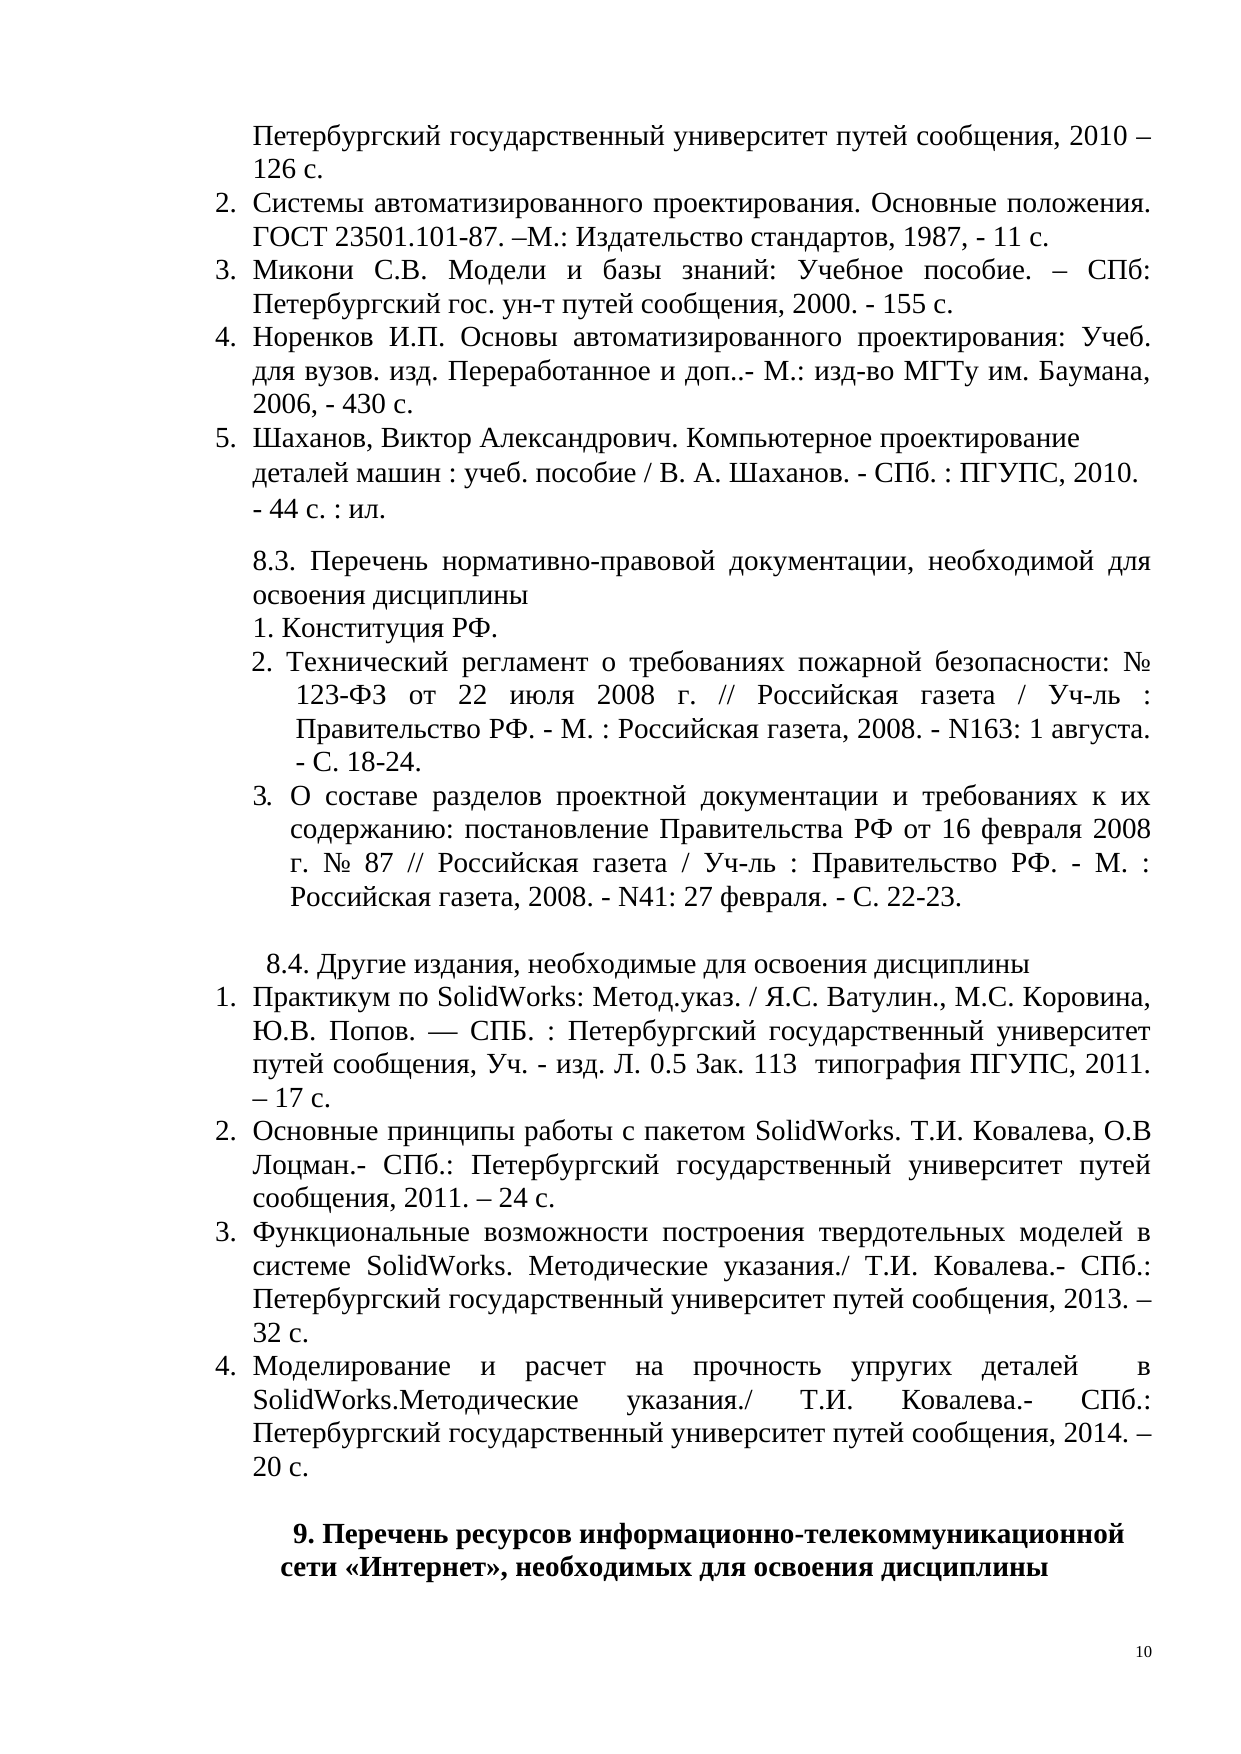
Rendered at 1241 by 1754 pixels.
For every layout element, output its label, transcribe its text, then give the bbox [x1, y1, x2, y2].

list Норенков И.П. Основы автоматизированного проектирования: Учеб. для вузов. изд. Переработанное и доп..- М.: изд-во МГТу им. Баумана, 2006, - 430 с. [215, 319, 1152, 420]
text 1. Конституция РФ. [252, 610, 1152, 644]
list Системы автоматизированного проектирования. Основные положения. ГОСТ 23501.101-87. –М.: Издательство стандартов, 1987, - 11 с. [215, 185, 1152, 252]
list О составе разделов проектной документации и требованиях к их содержанию: постановление Правительства РФ от 16 февраля 2008 г. № 87 // Российская газета / Уч-ль : Правительство РФ. - М. : Российская газета, 2008. - N41: 27 февраля. - С. 22-23. [252, 778, 1152, 912]
text 2. Технический регламент о требованиях пожарной безопасности: № 123-ФЗ от 22 июля 2008 г. // Российская газета / Уч-ль : Правительство РФ. - М. : Российская газета, 2008. - N163: 1 августа. - С. 18-24. [251, 644, 1152, 778]
list Шаханов, Виктор Александрович. Компьютерное проектирование деталей машин : учеб. пособие / В. А. Шаханов. - СПб. : ПГУПС, 2010. - 44 с. : ил. [215, 420, 1152, 524]
list Практикум по SolidWorks: Метод.указ. / Я.С. Ватулин., М.С. Коровина, Ю.В. Попов. — СПБ. : Петербургский государственный университет путей сообщения, Уч. - изд. Л. 0.5 Зак. 113 типография ПГУПС, 2011. – 17 c. [215, 979, 1152, 1113]
list Основные принципы работы с пакетом SolidWorks. Т.И. Ковалева, О.В Лоцман.- СПб.: Петербургский государственный университет путей сообщения, 2011. – 24 с. [215, 1113, 1152, 1214]
text 8.3. Перечень нормативно-правовой документации, необходимой для освоения дисциплины [252, 543, 1152, 610]
text 8.4. Другие издания, необходимые для освоения дисциплины [177, 946, 1152, 979]
text 9. Перечень ресурсов информационно-телекоммуникационной сети «Интернет», необходимых для освоения дисциплины [177, 1516, 1152, 1583]
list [215, 118, 1152, 185]
list Функциональные возможности построения твердотельных моделей в системе SolidWorks. Методические указания./ Т.И. Ковалева.- СПб.: Петербургский государственный университет путей сообщения, 2013. – 32 с. [215, 1214, 1152, 1348]
list Микони С.В. Модели и базы знаний: Учебное пособие. – СПб: Петербургский гос. ун-т путей сообщения, 2000. - 155 с. [215, 252, 1152, 319]
list Моделирование и расчет на прочность упругих деталей в SolidWorks.Методические указания./ Т.И. Ковалева.- СПб.: Петербургский государственный университет путей сообщения, 2014. – 20 с. [215, 1348, 1152, 1482]
